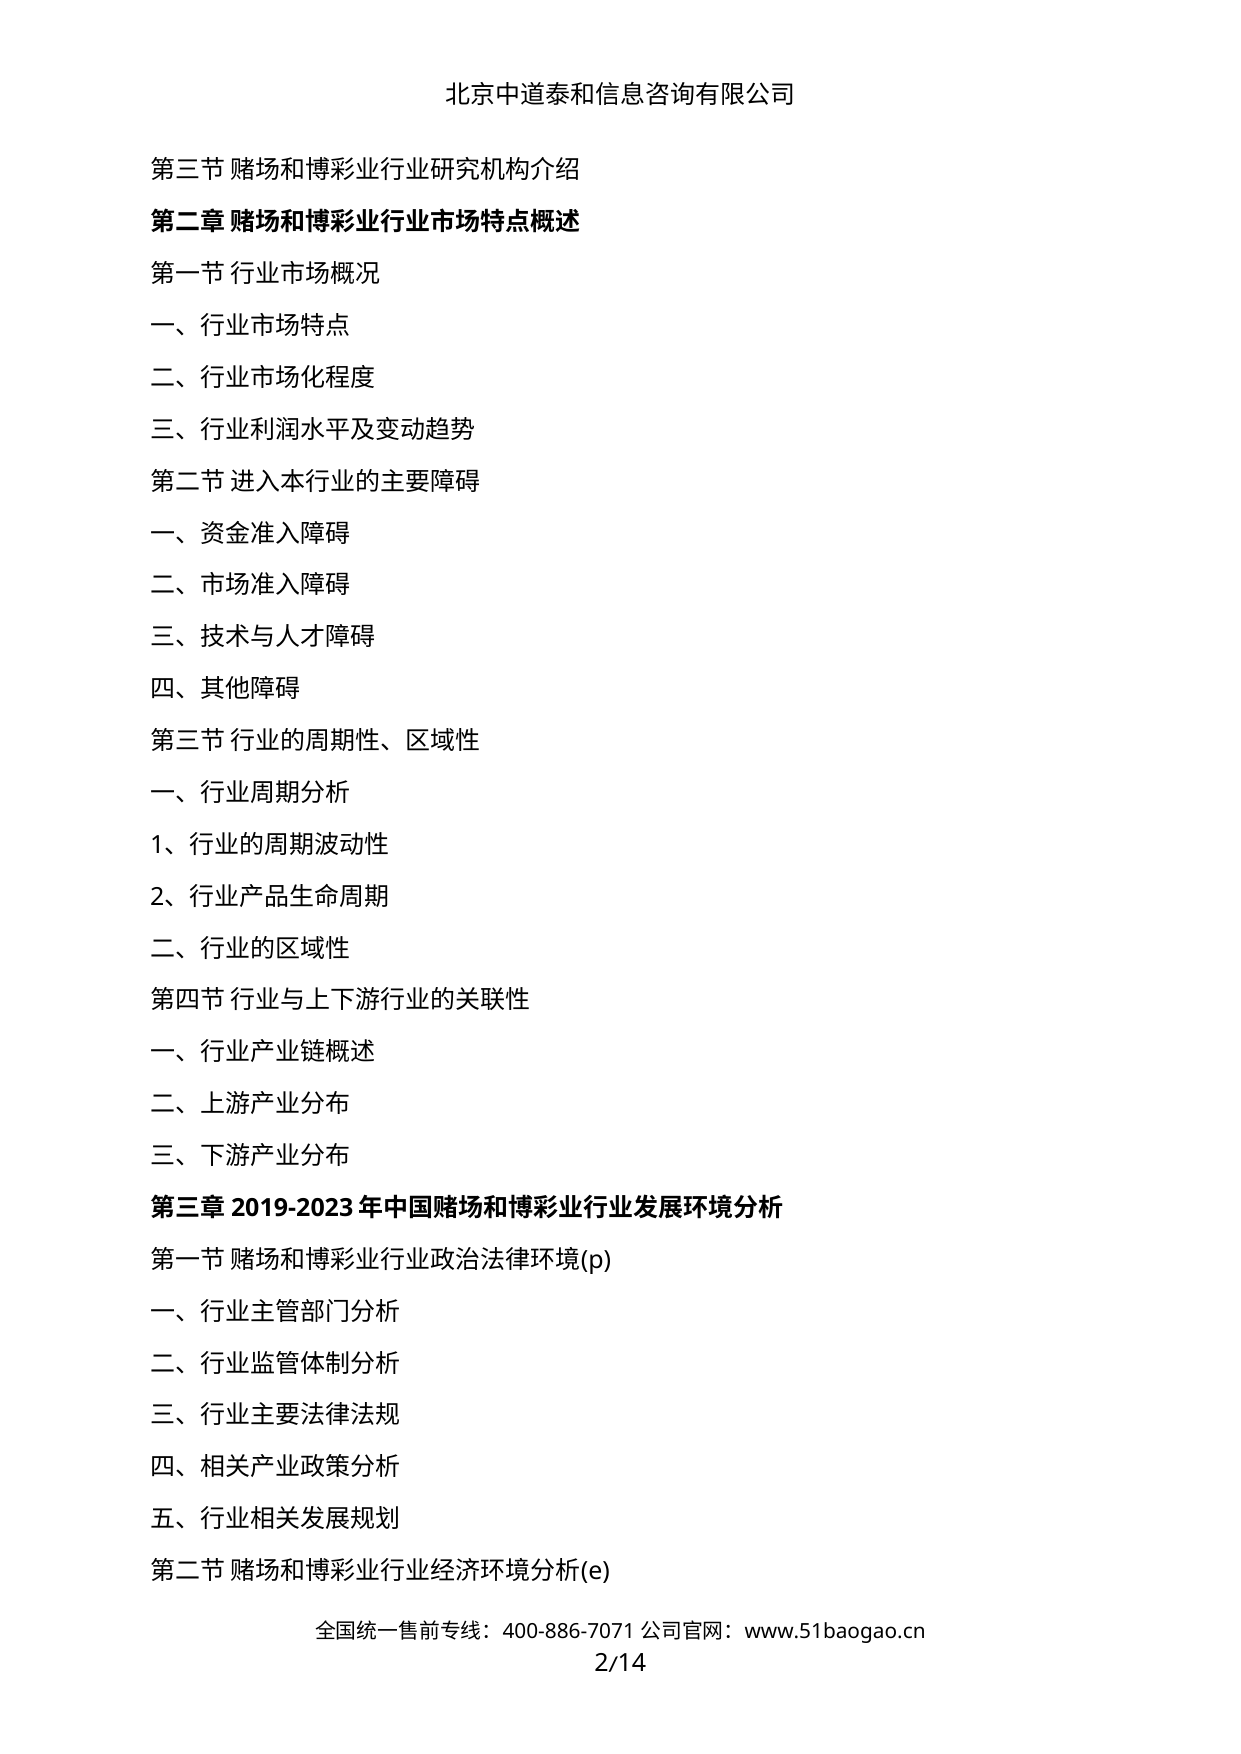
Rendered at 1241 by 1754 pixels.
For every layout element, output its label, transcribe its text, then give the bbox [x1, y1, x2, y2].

text 第一节 行业市场概况 [150, 254, 1090, 290]
text 一、行业市场特点 [150, 306, 1090, 342]
text 三、行业主要法律法规 [150, 1395, 1090, 1431]
text 二、行业的区域性 [150, 928, 1090, 964]
text 第三节 行业的周期性、区域性 [150, 721, 1090, 757]
text 四、相关产业政策分析 [150, 1447, 1090, 1483]
text 二、上游产业分布 [150, 1084, 1090, 1120]
text 第二章 赌场和博彩业行业市场特点概述 [150, 202, 1090, 238]
text 第四节 行业与上下游行业的关联性 [150, 980, 1090, 1016]
text 三、下游产业分布 [150, 1136, 1090, 1172]
text 五、行业相关发展规划 [150, 1499, 1090, 1535]
text 二、行业市场化程度 [150, 357, 1090, 394]
text 第三节 赌场和博彩业行业研究机构介绍 [150, 150, 1090, 186]
text 第二节 赌场和博彩业行业经济环境分析(e) [150, 1551, 1090, 1587]
text 三、行业利润水平及变动趋势 [150, 409, 1090, 446]
text 1、行业的周期波动性 [150, 824, 1090, 861]
text 三、技术与人才障碍 [150, 617, 1090, 653]
text 一、行业周期分析 [150, 772, 1090, 809]
text 二、市场准入障碍 [150, 565, 1090, 601]
text 第二节 进入本行业的主要障碍 [150, 461, 1090, 497]
text 一、行业产业链概述 [150, 1032, 1090, 1068]
text 第三章 2019-2023年中国赌场和博彩业行业发展环境分析 [150, 1187, 1090, 1224]
text 四、其他障碍 [150, 669, 1090, 705]
text 2、行业产品生命周期 [150, 876, 1090, 912]
text 二、行业监管体制分析 [150, 1343, 1090, 1379]
text 第一节 赌场和博彩业行业政治法律环境(p) [150, 1239, 1090, 1276]
text 一、资金准入障碍 [150, 513, 1090, 549]
text 一、行业主管部门分析 [150, 1291, 1090, 1327]
